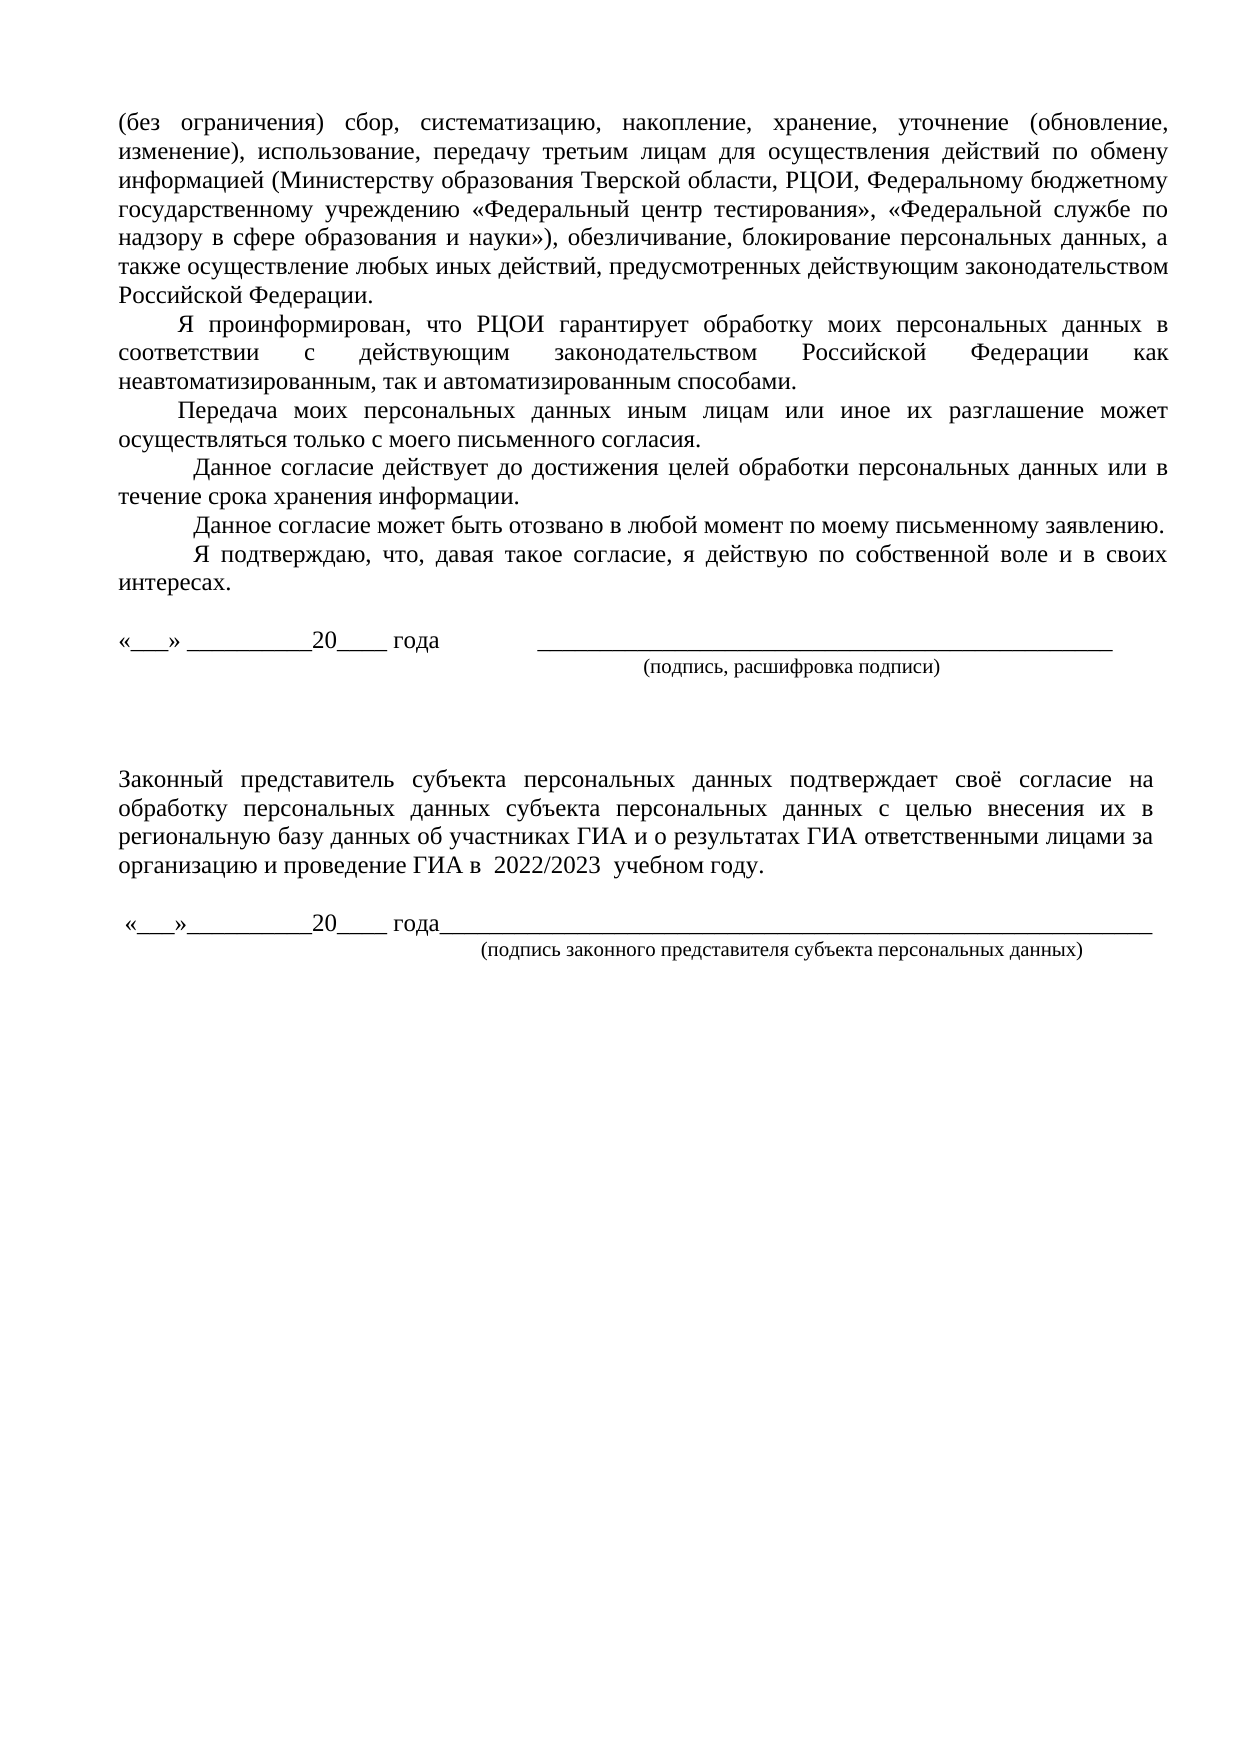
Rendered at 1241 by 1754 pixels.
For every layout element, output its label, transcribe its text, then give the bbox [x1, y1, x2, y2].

text Передача моих персональных данных иным лицам или иное их разглашение может осуществляться только с моего письменного согласия. [118, 395, 1169, 452]
text Законный представитель субъекта персональных данных подтверждает своё согласие на обработку персональных данных субъекта персональных данных с целью внесения их в региональную базу данных об участниках ГИА и о результатах ГИА ответственными лицами за организацию и проведение ГИА в 2022/2023 учебном году. [118, 764, 1154, 879]
text «___» __________20____ года ______________________________________________ [118, 625, 1154, 654]
text Данное согласие может быть отозвано в любой момент по моему письменному заявлению. [118, 510, 1169, 539]
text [118, 107, 1169, 309]
text Я подтверждаю, что, давая такое согласие, я действую по собственной воле и в своих интересах. [118, 539, 1169, 596]
text Я проинформирован, что РЦОИ гарантирует обработку моих персональных данных в соответствии с действующим законодательством Российской Федерации как неавтоматизированным, так и автоматизированным способами. [118, 309, 1169, 395]
text (подпись законного представителя субъекта персональных данных) [118, 936, 1154, 961]
text «___»__________20____ года_________________________________________________________ [118, 908, 1154, 936]
text (подпись, расшифровка подписи) [118, 654, 1154, 678]
text Данное согласие действует до достижения целей обработки персональных данных или в течение срока хранения информации. [118, 452, 1169, 510]
